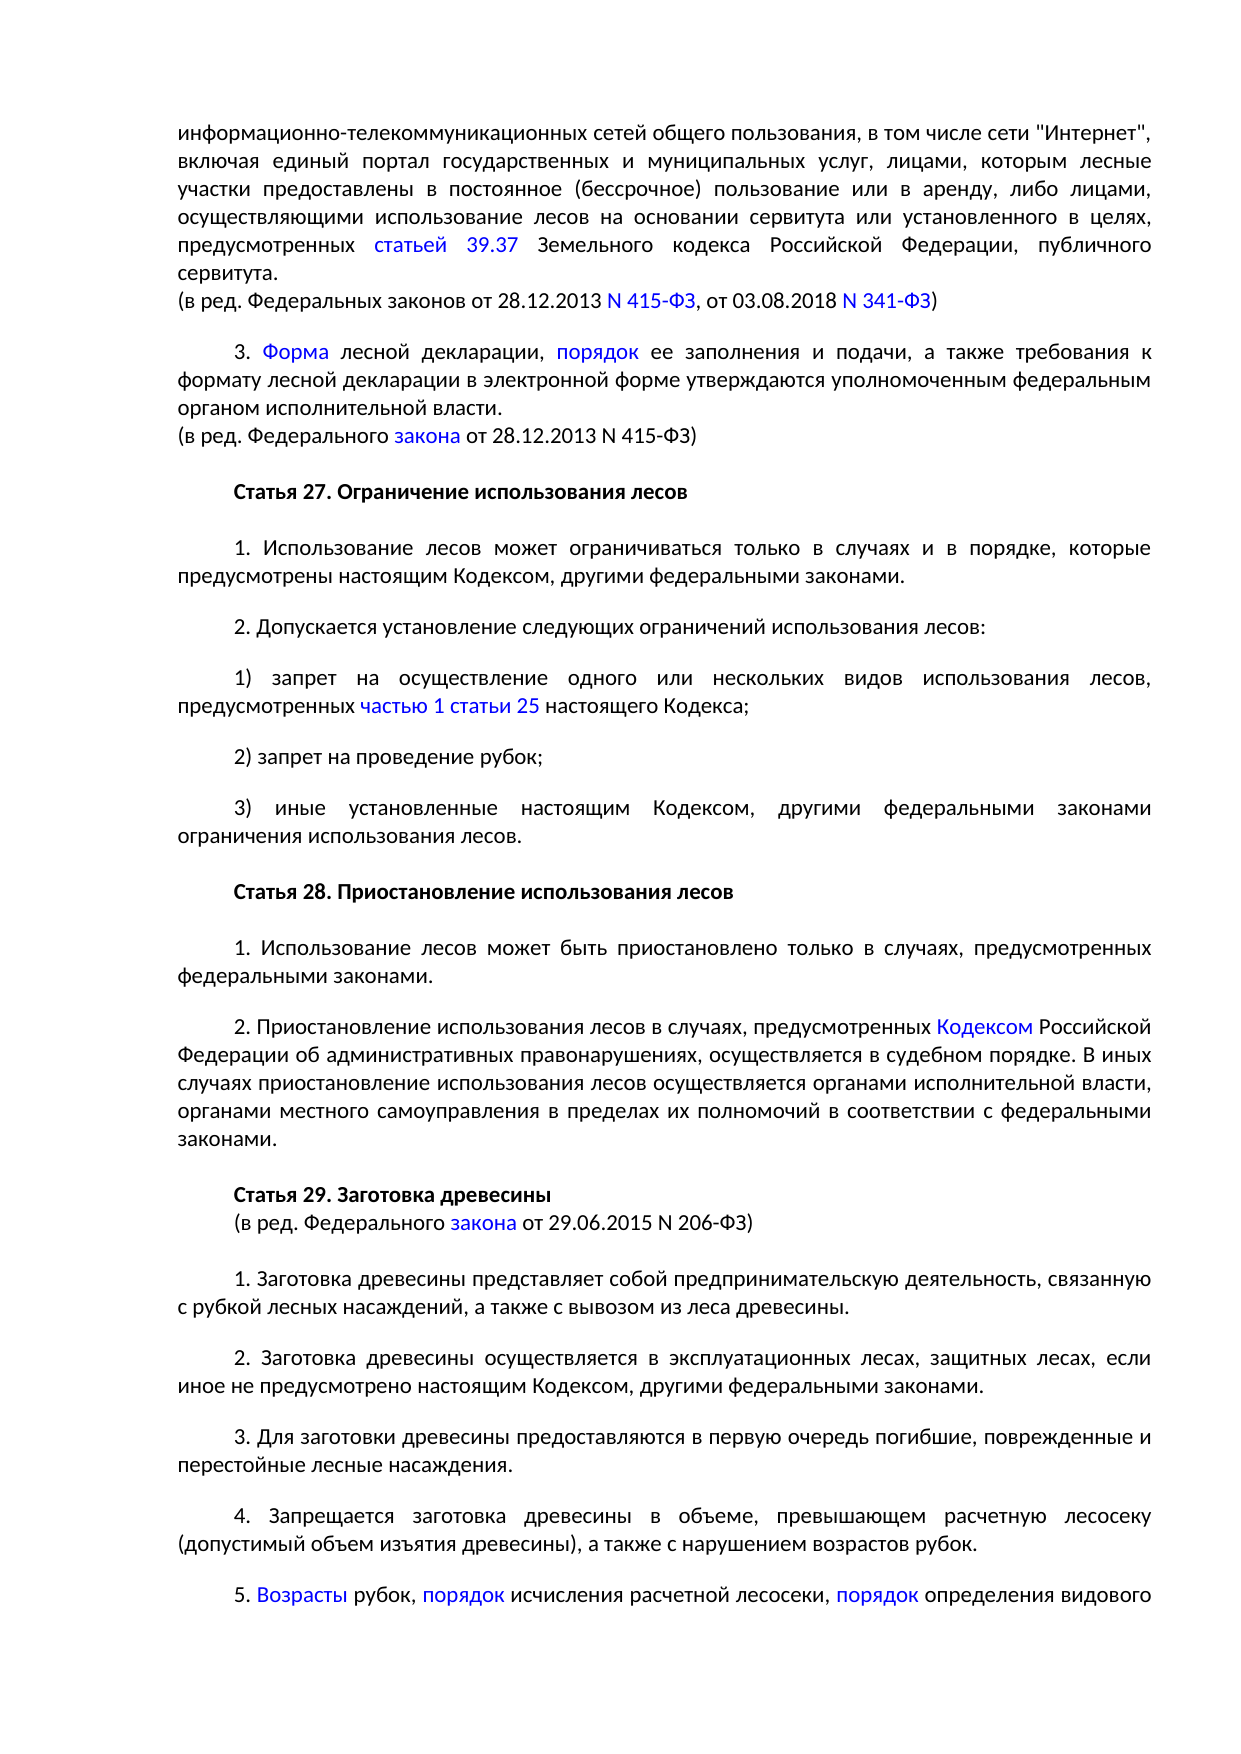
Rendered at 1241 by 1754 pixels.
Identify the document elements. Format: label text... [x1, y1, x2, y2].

title Статья 27. Ограничение использования лесов [177, 477, 1152, 505]
text 1) запрет на осуществление одного или нескольких видов использования лесов, предусмотренных частью 1 статьи 25 настоящего Кодекса; [177, 663, 1152, 719]
text 1. Заготовка древесины представляет собой предпринимательскую деятельность, связанную с рубкой лесных насаждений, а также с вывозом из леса древесины. [177, 1264, 1152, 1320]
text 2. Приостановление использования лесов в случаях, предусмотренных Кодексом Российской Федерации об административных правонарушениях, осуществляется в судебном порядке. В иных случаях приостановление использования лесов осуществляется органами исполнительной власти, органами местного самоуправления в пределах их полномочий в соответствии с федеральными законами. [177, 1012, 1152, 1152]
text 4. Запрещается заготовка древесины в объеме, превышающем расчетную лесосеку (допустимый объем изъятия древесины), а также с нарушением возрастов рубок. [177, 1501, 1152, 1557]
text (в ред. Федерального закона от 28.12.2013 N 415-ФЗ) [177, 421, 1152, 449]
text 3) иные установленные настоящим Кодексом, другими федеральными законами ограничения использования лесов. [177, 793, 1152, 849]
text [177, 1580, 1152, 1608]
text (в ред. Федерального закона от 29.06.2015 N 206-ФЗ) [177, 1208, 1152, 1236]
title Статья 29. Заготовка древесины [177, 1180, 1152, 1208]
text 1. Использование лесов может быть приостановлено только в случаях, предусмотренных федеральными законами. [177, 933, 1152, 989]
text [177, 118, 1152, 286]
text 2) запрет на проведение рубок; [177, 742, 1152, 770]
text (в ред. Федеральных законов от 28.12.2013 N 415-ФЗ, от 03.08.2018 N 341-ФЗ) [177, 286, 1152, 314]
title Статья 28. Приостановление использования лесов [177, 877, 1152, 905]
text 2. Заготовка древесины осуществляется в эксплуатационных лесах, защитных лесах, если иное не предусмотрено настоящим Кодексом, другими федеральными законами. [177, 1343, 1152, 1399]
text 3. Для заготовки древесины предоставляются в первую очередь погибшие, поврежденные и перестойные лесные насаждения. [177, 1422, 1152, 1478]
text 1. Использование лесов может ограничиваться только в случаях и в порядке, которые предусмотрены настоящим Кодексом, другими федеральными законами. [177, 533, 1152, 589]
text 2. Допускается установление следующих ограничений использования лесов: [177, 612, 1152, 640]
text 3. Форма лесной декларации, порядок ее заполнения и подачи, а также требования к формату лесной декларации в электронной форме утверждаются уполномоченным федеральным органом исполнительной власти. [177, 337, 1152, 421]
